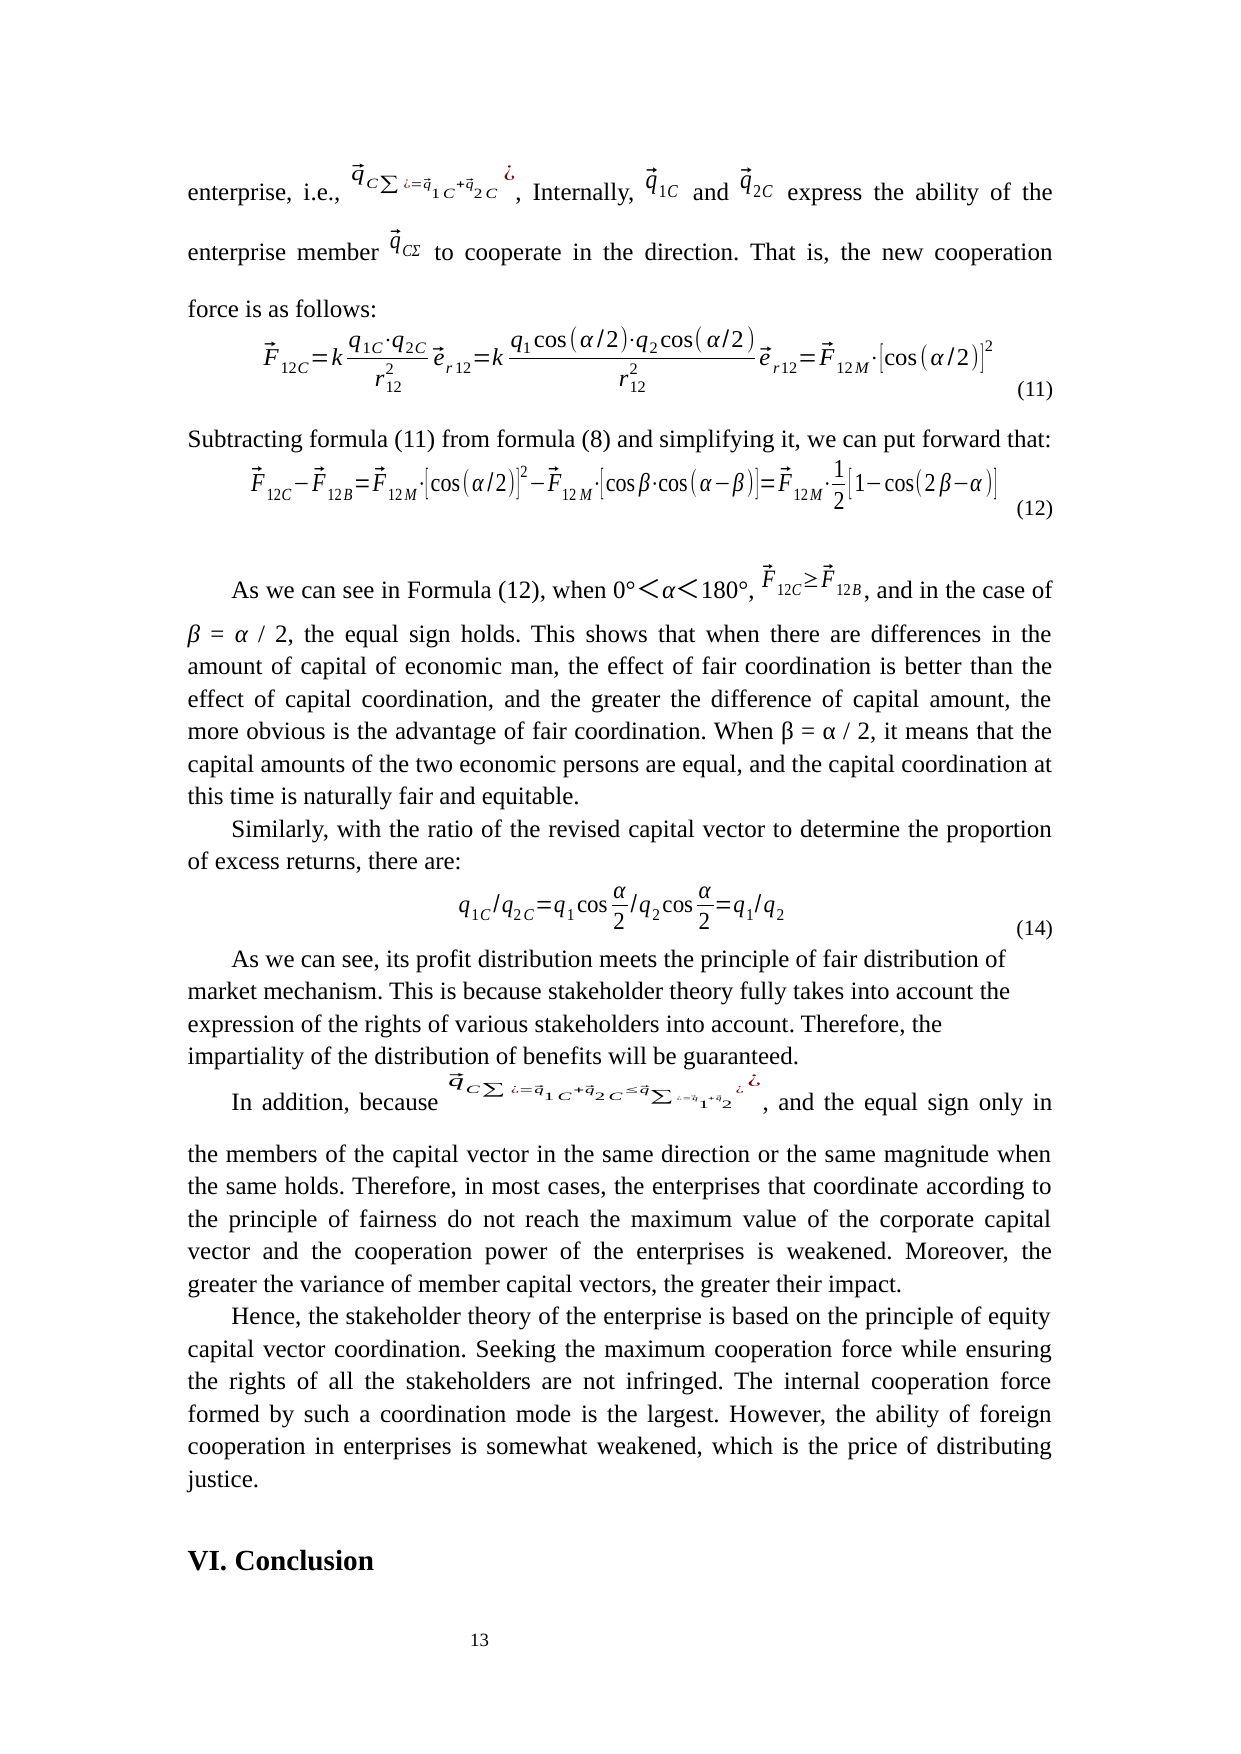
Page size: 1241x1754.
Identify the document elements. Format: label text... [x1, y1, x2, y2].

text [187, 162, 1053, 324]
text As we can see, its profit distribution meets the principle of fair distribution of market mechanism. This is because stakeholder theory fully takes into account the expression of the rights of various stakeholders into account. Therefore, the impartiality of the distribution of benefits will be guaranteed. [187, 942, 1053, 1072]
text Subtracting formula (11) from formula (8) and simplifying it, we can put forward that: [187, 422, 1053, 454]
text In addition, because , and the equal sign only in the members of the capital vector in the same direction or the same magnitude when the same holds. Therefore, in most cases, the enterprises that coordinate according to the principle of fairness do not reach the maximum value of the corporate capital vector and the cooperation power of the enterprises is weakened. Moreover, the greater the variance of member capital vectors, the greater their impact. [187, 1072, 1053, 1299]
text Similarly, with the ratio of the revised capital vector to determine the proportion of excess returns, there are: [187, 812, 1053, 877]
text (14) [187, 877, 1053, 942]
text As we can see in Formula (12), when 0°＜α＜180°, , and in the case of β = α / 2, the equal sign holds. This shows that when there are differences in the amount of capital of economic man, the effect of fair coordination is better than the effect of capital coordination, and the greater the difference of capital amount, the more obvious is the advantage of fair coordination. When β = α / 2, it means that the capital amounts of the two economic persons are equal, and the capital coordination at this time is naturally fair and equitable. [187, 552, 1053, 812]
text VI. Conclusion [187, 1527, 1053, 1592]
text (12) [187, 454, 1053, 552]
text Hence, the stakeholder theory of the enterprise is based on the principle of equity capital vector coordination. Seeking the maximum cooperation force while ensuring the rights of all the stakeholders are not infringed. The internal cooperation force formed by such a coordination mode is the largest. However, the ability of foreign cooperation in enterprises is somewhat weakened, which is the price of distributing justice. [187, 1299, 1053, 1494]
text (11) [187, 324, 1053, 422]
